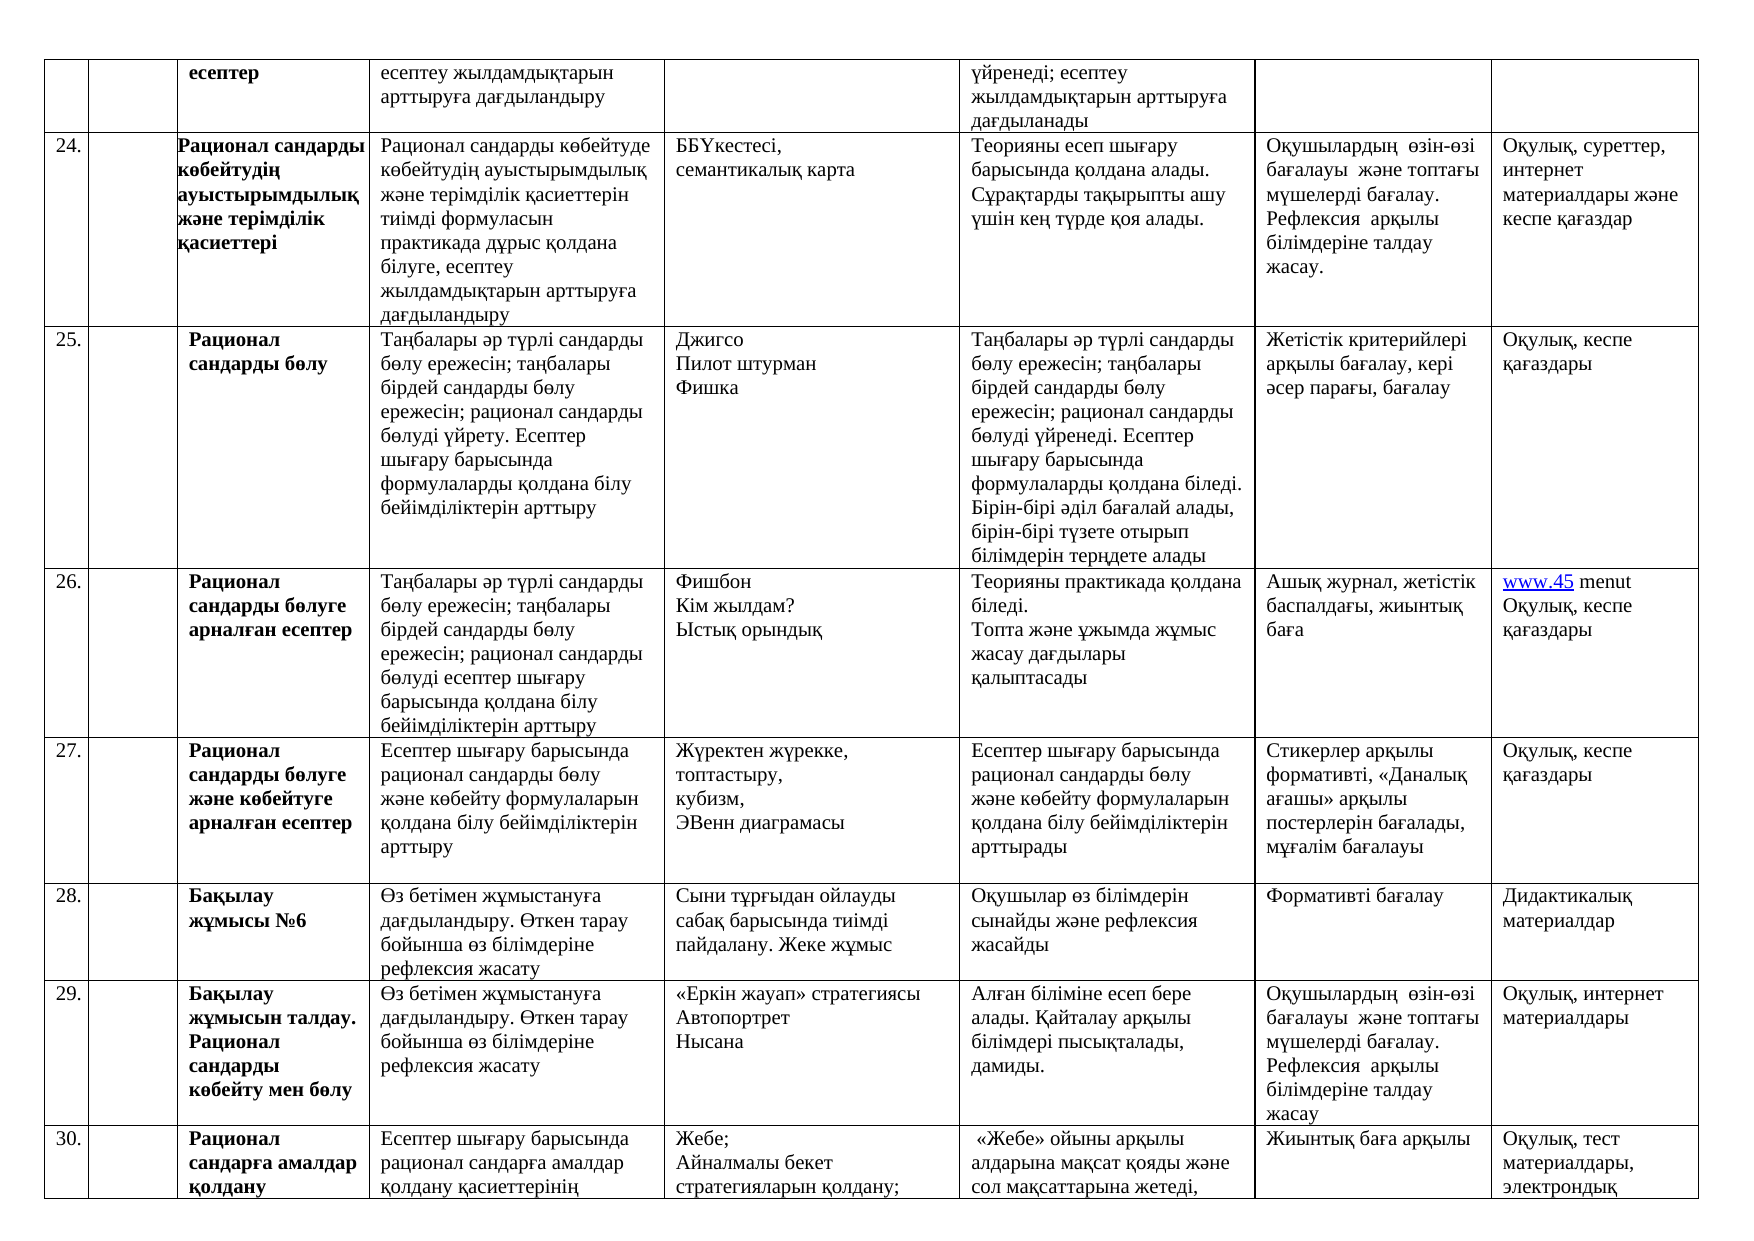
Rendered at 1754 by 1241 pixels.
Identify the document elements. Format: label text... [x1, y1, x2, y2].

table_cell Оқушылар өз білімдерін сынайды және рефлексия жасайды [960, 884, 1254, 980]
table_cell Джигсо Пилот штурман Фишка [665, 327, 959, 567]
table_cell [45, 981, 88, 1125]
table_cell Теорияны есеп шығару барысында қолдана алады. Сұрақтарды тақырыпты ашу үшін кең түрде қоя алады. [960, 133, 1254, 326]
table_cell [960, 1126, 1254, 1198]
table_cell Оқулық, интернет материалдары [1492, 981, 1698, 1125]
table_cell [370, 60, 664, 132]
table_cell Өз бетімен жұмыстануға дағдыландыру. Өткен тарау бойынша өз білімдеріне рефлексия жасату [370, 981, 664, 1125]
table_cell [45, 327, 88, 567]
table_cell [89, 133, 177, 326]
table_cell [45, 133, 88, 326]
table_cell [370, 1126, 664, 1198]
table_cell [45, 60, 88, 132]
table_cell Бақылау жұмысы №6 [178, 884, 369, 980]
table_cell [89, 569, 177, 737]
table_cell Оқушылардың өзін-өзі бағалауы және топтағы мүшелерді бағалау. Рефлексия арқылы білімдеріне талдау жасау. [1256, 133, 1491, 326]
table_cell Дидактикалық материалдар [1492, 884, 1698, 980]
table_cell [45, 884, 88, 980]
table_cell Теорияны практикада қолдана біледі. Топта және ұжымда жұмыс жасау дағдылары қалыптасады [960, 569, 1254, 737]
table_cell Таңбалары әр түрлі сандарды бөлу ережесін; таңбалары бірдей сандарды бөлу ережесін; рационал сандарды бөлуді есептер шығару барысында қолдана білу бейімділіктерін арттыру [370, 569, 664, 737]
table_cell Оқулық, кеспе қағаздары [1492, 327, 1698, 567]
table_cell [1492, 1126, 1698, 1198]
table_cell [45, 1126, 88, 1198]
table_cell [665, 60, 959, 132]
table_cell Таңбалары әр түрлі сандарды бөлу ережесін; таңбалары бірдей сандарды бөлу ережесін; рационал сандарды бөлуді үйренеді. Есептер шығару барысында формулаларды қолдана біледі. Бірін-бірі әділ бағалай алады, бірін-бірі түзете отырып білімдерін терңдете алады [960, 327, 1254, 567]
table_cell [89, 981, 177, 1125]
table_cell Оқулық, суреттер, интернет материалдары және кеспе қағаздар [1492, 133, 1698, 326]
table_cell Таңбалары әр түрлі сандарды бөлу ережесін; таңбалары бірдей сандарды бөлу ережесін; рационал сандарды бөлуді үйрету. Есептер шығару барысында формулаларды қолдана білу бейімділіктерін арттыру [370, 327, 664, 567]
table_cell Жиынтық баға арқылы [1256, 1126, 1491, 1198]
table_cell Cыни тұрғыдан ойлауды сабақ барысында тиімді пайдалану. Жеке жұмыс [665, 884, 959, 980]
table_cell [178, 60, 369, 132]
table_cell [45, 738, 88, 882]
table_cell ББҮкестесі, семантикалық карта [665, 133, 959, 326]
table_cell [89, 60, 177, 132]
table_cell Өз бетімен жұмыстануға дағдыландыру. Өткен тарау бойынша өз білімдеріне рефлексия жасату [370, 884, 664, 980]
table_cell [665, 1126, 959, 1198]
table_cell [1492, 60, 1698, 132]
table_cell Оқушылардың өзін-өзі бағалауы және топтағы мүшелерді бағалау. Рефлексия арқылы білімдеріне талдау жасау [1256, 981, 1491, 1125]
table_cell Стикерлер арқылы формативті, «Даналық ағашы» арқылы постерлерін бағалады, мұғалім бағалауы [1256, 738, 1491, 882]
table_cell Ашық журнал, жетістік баспалдағы, жиынтық баға [1256, 569, 1491, 737]
table_cell www.45 menut Оқулық, кеспе қағаздары [1492, 569, 1698, 737]
table_cell Оқулық, кеспе қағаздары [1492, 738, 1698, 882]
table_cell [1256, 60, 1491, 132]
table_cell Жүректен жүрекке, топтастыру, кубизм, ЭВенн диаграмасы [665, 738, 959, 882]
table_cell Рационал сандарды бөлуге және көбейтуге арналған есептер [178, 738, 369, 882]
table_cell Рационал сандарды бөлу [178, 327, 369, 567]
table_cell Рационал сандарды көбейтудің ауыстырымдылық және терімділік қасиеттері [178, 133, 369, 326]
table_cell [45, 569, 88, 737]
table_cell Бақылау жұмысын талдау. Рационал сандарды көбейту мен бөлу [178, 981, 369, 1125]
table_cell [89, 884, 177, 980]
table_cell «Еркін жауап» стратегиясы Автопортрет Нысана [665, 981, 959, 1125]
table_cell Есептер шығару барысында рационал сандарды бөлу және көбейту формулаларын қолдана білу бейімділіктерін арттырады [960, 738, 1254, 882]
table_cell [960, 60, 1254, 132]
table_cell Алған біліміне есеп бере алады. Қайталау арқылы білімдері пысықталады, дамиды. [960, 981, 1254, 1125]
table_cell Рационал сандарды бөлуге арналған есептер [178, 569, 369, 737]
table_cell Есептер шығару барысында рационал сандарды бөлу және көбейту формулаларын қолдана білу бейімділіктерін арттыру [370, 738, 664, 882]
table_cell [89, 1126, 177, 1198]
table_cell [178, 1126, 369, 1198]
table_cell Жетістік критерийлері арқылы бағалау, кері әсер парағы, бағалау [1256, 327, 1491, 567]
table_cell Рационал сандарды көбейтуде көбейтудің ауыстырымдылық және терімділік қасиеттерін тиімді формуласын практикада дұрыс қолдана білуге, есептеу жылдамдықтарын арттыруға дағдыландыру [370, 133, 664, 326]
table_cell [89, 327, 177, 567]
table_cell Формативті бағалау [1256, 884, 1491, 980]
table_cell Фишбон Кім жылдам? Ыстық орындық [665, 569, 959, 737]
table_cell [89, 738, 177, 882]
